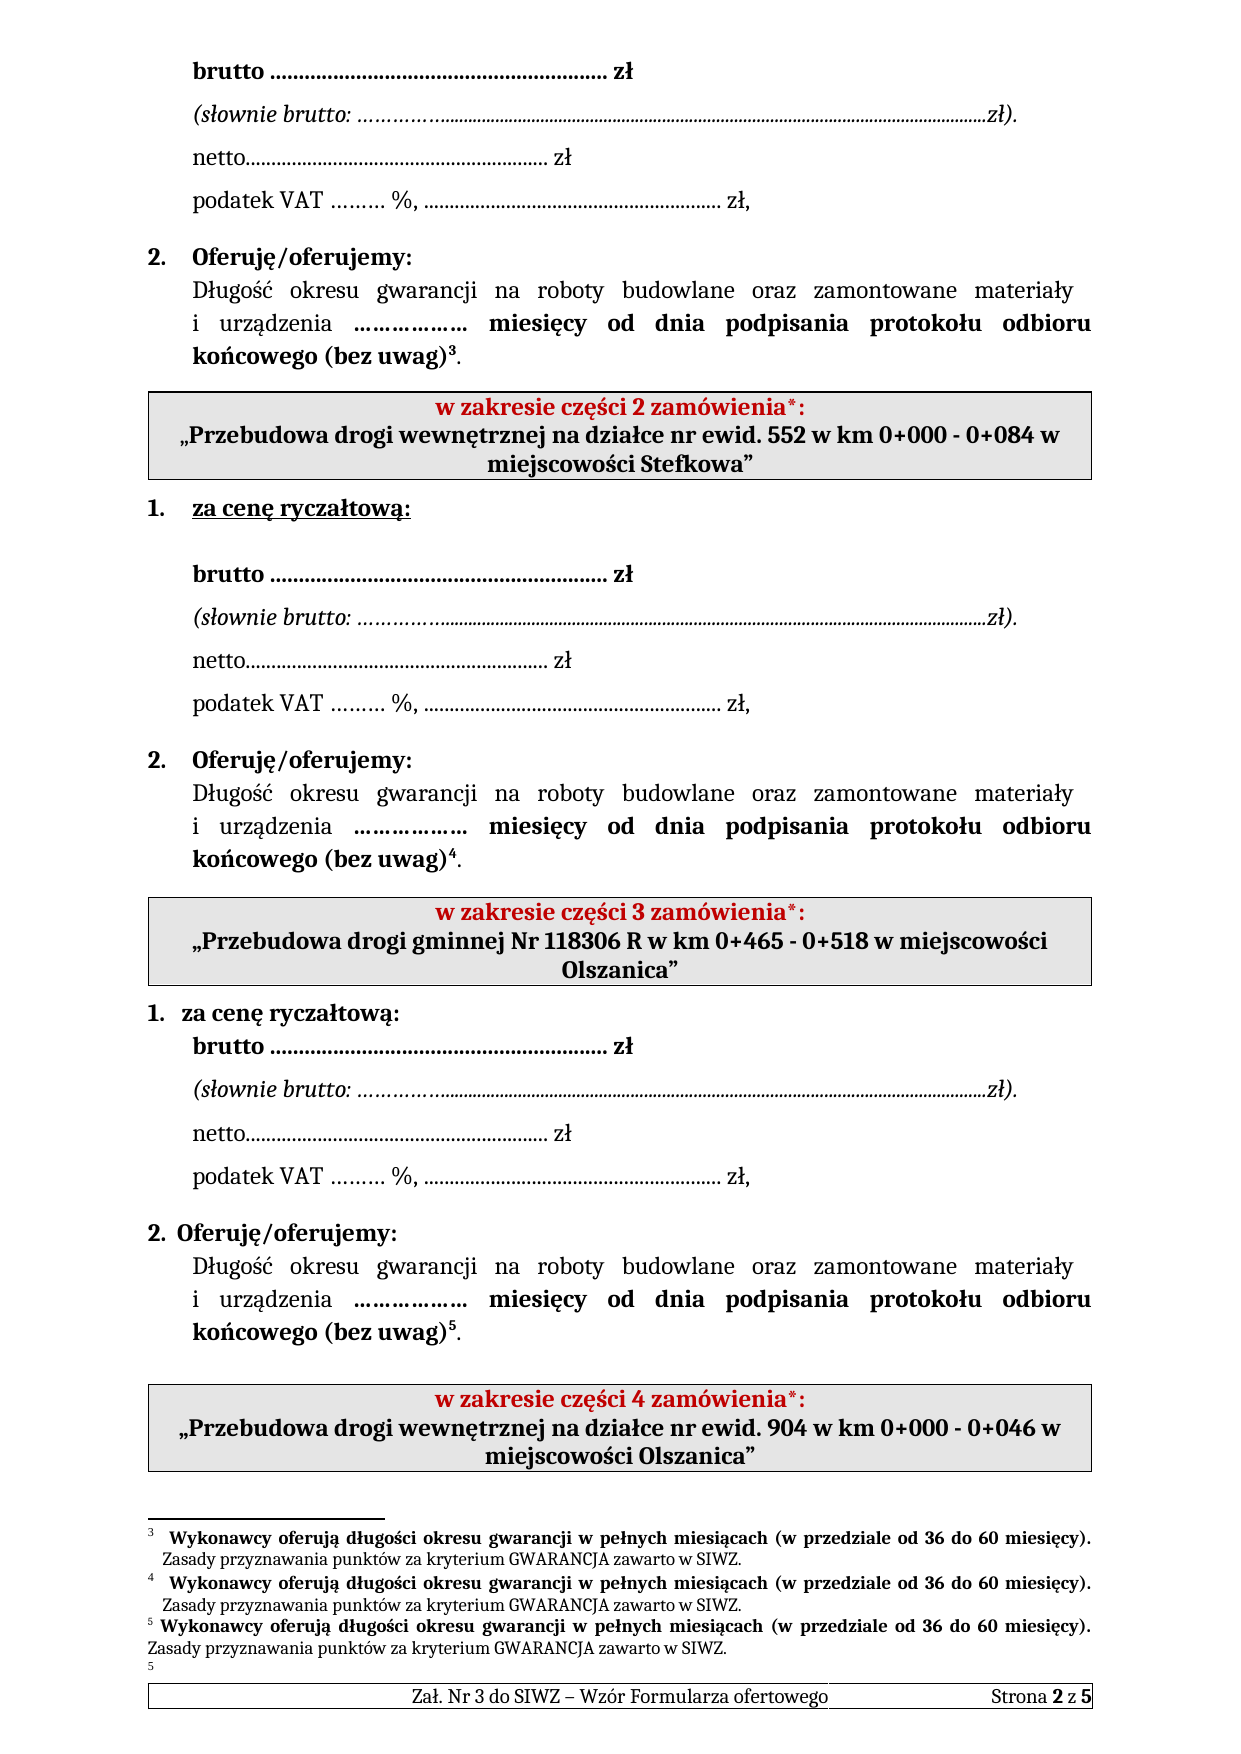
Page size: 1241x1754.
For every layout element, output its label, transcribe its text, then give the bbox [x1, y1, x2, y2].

table_header w zakresie części 2 zamówienia*: „Przebudowa drogi wewnętrznej na działce nr ewid. 552 w km 0+000 - 0+084 w miejscowości Stefkowa” [149, 393, 1091, 479]
text netto........................................................... zł [148, 1118, 1092, 1147]
table_header w zakresie części 3 zamówienia*: „Przebudowa drogi gminnej Nr 118306 R w km 0+465 - 0+518 w miejscowości Olszanica” [149, 898, 1091, 984]
text podatek VAT ……… %, .......................................................... zł, [148, 186, 1092, 215]
text brutto ........................................................... zł [148, 57, 1092, 85]
list Oferuję/oferujemy: [148, 243, 1092, 272]
list za cenę ryczałtową: [148, 493, 1092, 522]
text (słownie brutto: ……………........................................................................................................................zł). [148, 100, 1092, 128]
text 1. za cenę ryczałtową: [148, 999, 1092, 1028]
text 2. Oferuję/oferujemy: [148, 1218, 1092, 1247]
text netto........................................................... zł [148, 646, 1092, 674]
text podatek VAT ……… %, .......................................................... zł, [148, 1162, 1092, 1190]
text (słownie brutto: ……………........................................................................................................................zł). [148, 1075, 1092, 1104]
text netto........................................................... zł [148, 143, 1092, 172]
text brutto ........................................................... zł [148, 1032, 1092, 1061]
text brutto ........................................................... zł [148, 559, 1092, 588]
text (słownie brutto: ……………........................................................................................................................zł). [148, 603, 1092, 631]
table_header w zakresie części 4 zamówienia*: „Przebudowa drogi wewnętrznej na działce nr ewid. 904 w km 0+000 - 0+046 w miejscowości Olszanica” [149, 1385, 1091, 1471]
list Oferuję/oferujemy: [148, 746, 1092, 774]
text podatek VAT ……… %, .......................................................... zł, [148, 689, 1092, 718]
